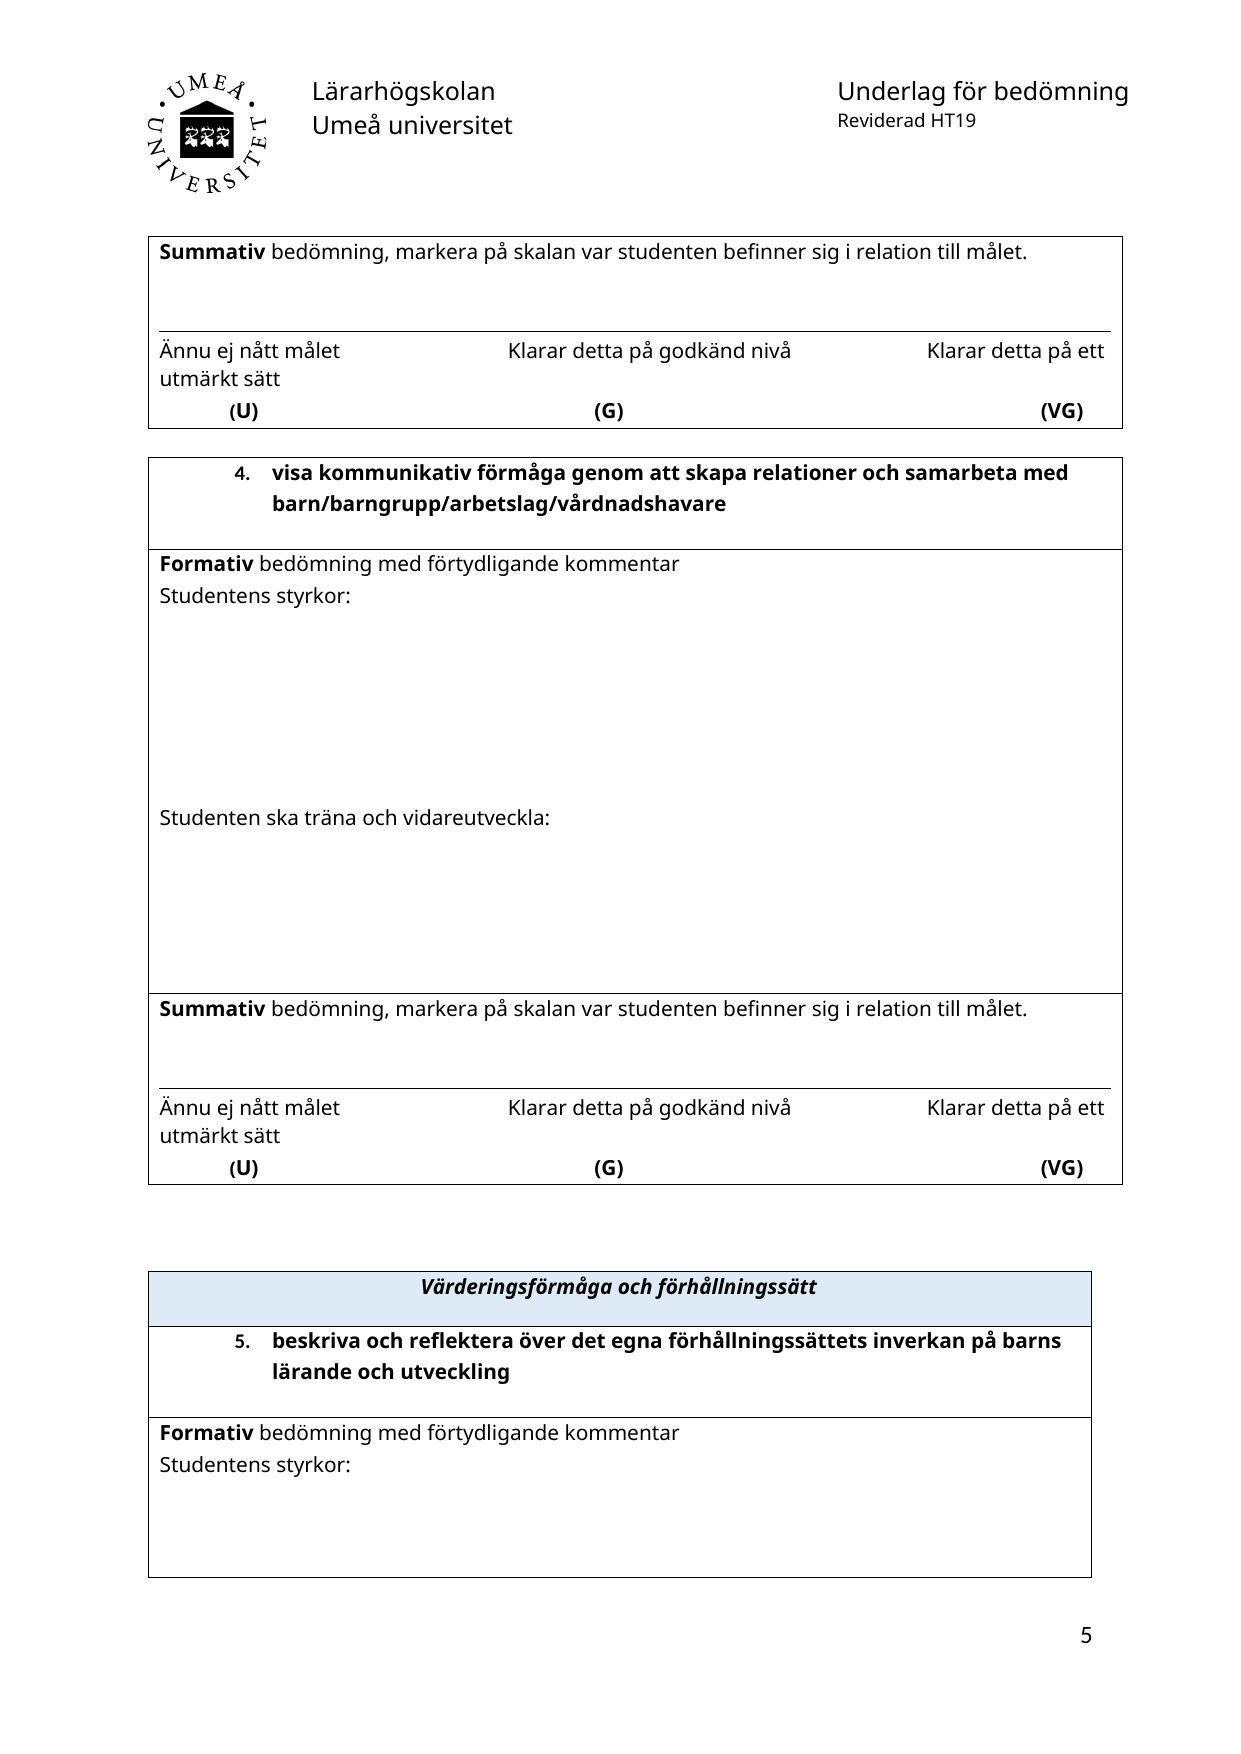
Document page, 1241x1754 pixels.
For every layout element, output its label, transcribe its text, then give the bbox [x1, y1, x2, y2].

table_cell Formativ bedömning med förtydligande kommentar Studentens styrkor: Studenten ska träna och vidareutveckla: [149, 550, 1122, 993]
table_cell Summativ bedömning, markera på skalan var studenten befinner sig i relation till målet. Ännu ej nått målet Klarar detta på godkänd nivå Klarar detta på ett utmärkt sätt (U) (G) (VG) [149, 994, 1122, 1184]
picture [147, 73, 267, 193]
table_cell beskriva och reflektera över det egna förhållningssättets inverkan på barns lärande och utveckling [149, 1327, 1091, 1417]
table_header Värderingsförmåga och förhållningssätt [149, 1272, 1091, 1326]
table_header visa kommunikativ förmåga genom att skapa relationer och samarbeta med barn/barngrupp/arbetslag/vårdnadshavare [149, 458, 1122, 548]
table_cell Formativ bedömning med förtydligande kommentar Studentens styrkor: Studenten ska träna och vidareutveckla: [149, 1418, 1091, 1577]
table_cell Summativ bedömning, markera på skalan var studenten befinner sig i relation till målet. Ännu ej nått målet Klarar detta på godkänd nivå Klarar detta på ett utmärkt sätt (U) (G) (VG) [149, 237, 1122, 427]
